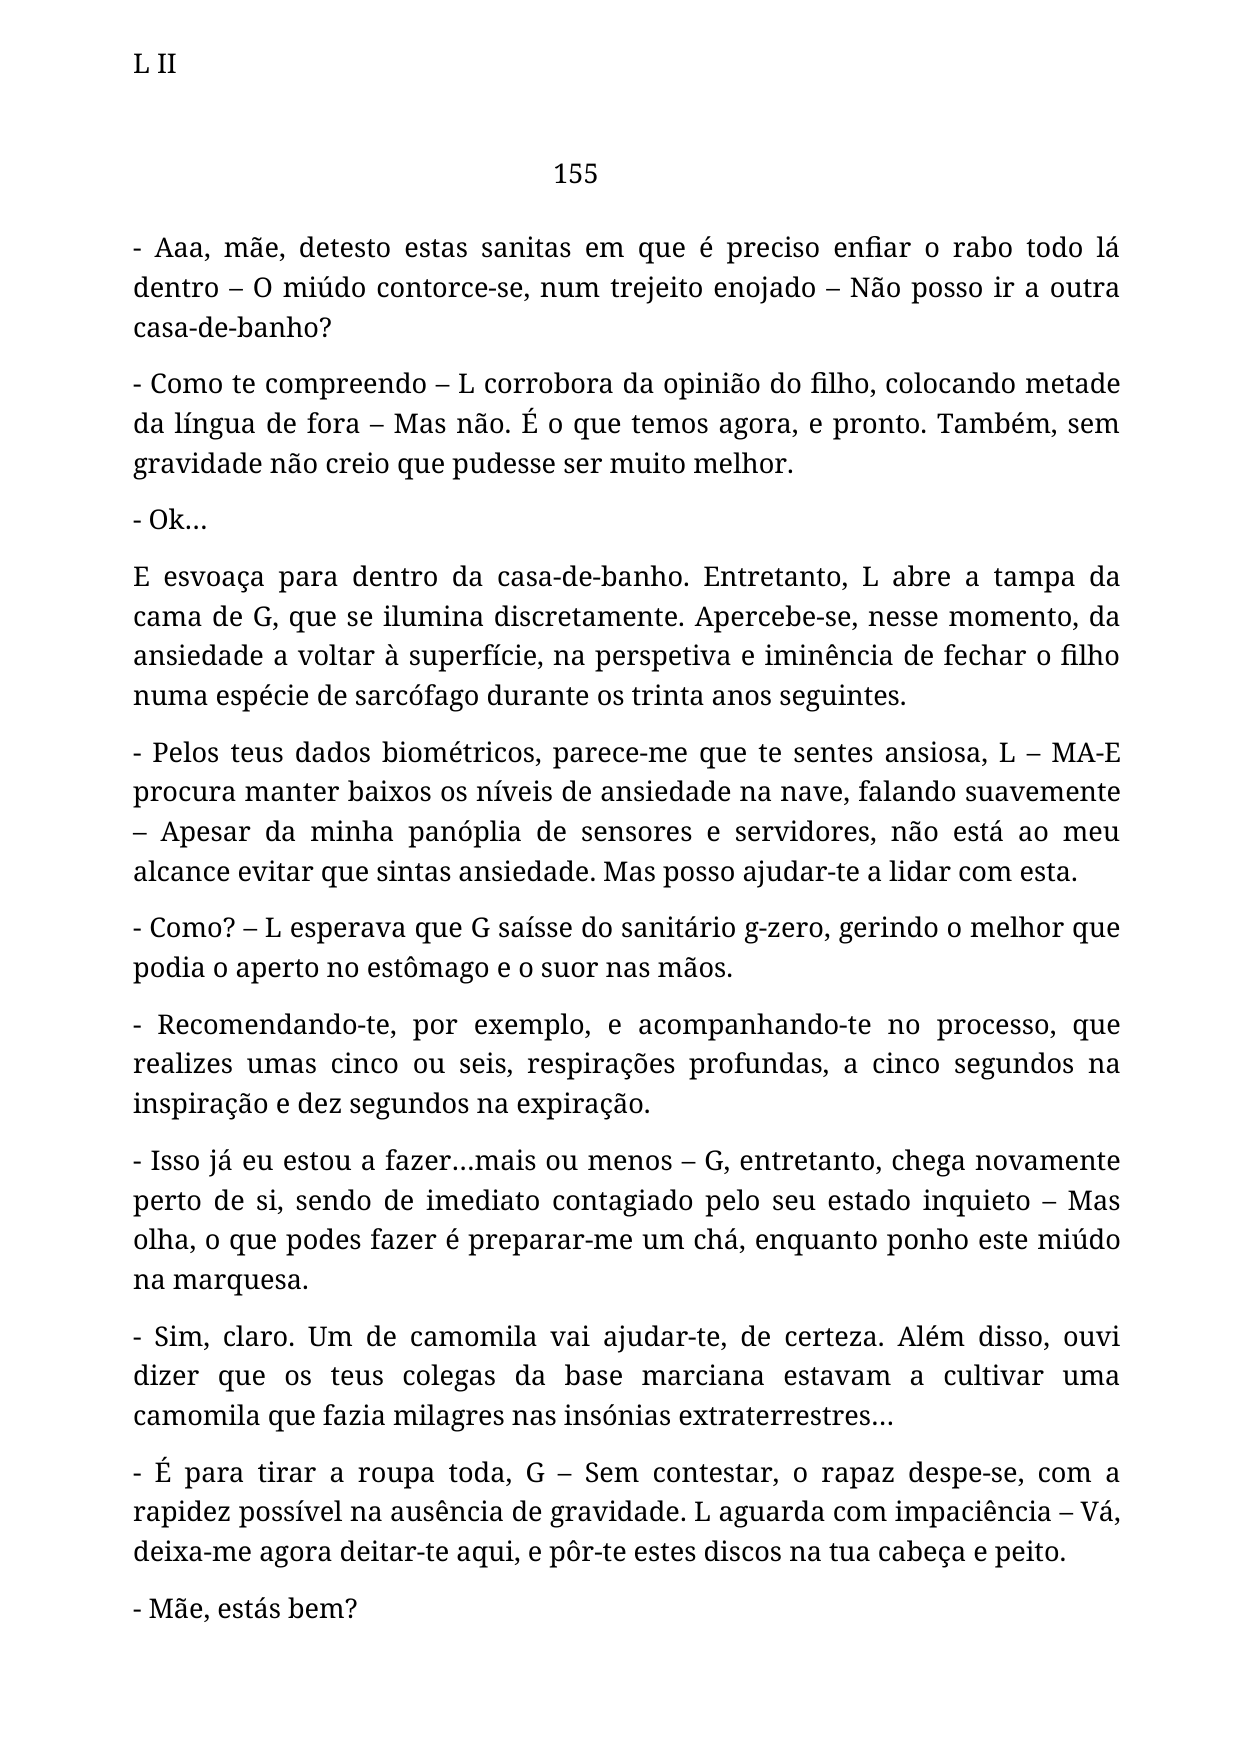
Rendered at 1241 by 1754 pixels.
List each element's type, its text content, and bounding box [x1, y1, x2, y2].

text - Isso já eu estou a fazer…mais ou menos – G, entretanto, chega novamente perto de si, sendo de imediato contagiado pelo seu estado inquieto – Mas olha, o que podes fazer é preparar-me um chá, enquanto ponho este miúdo na marquesa. [133, 1141, 1122, 1297]
text - Como te compreendo – L corrobora da opinião do filho, colocando metade da língua de fora – Mas não. É o que temos agora, e pronto. Também, sem gravidade não creio que pudesse ser muito melhor. [133, 365, 1122, 481]
text - Como? – L esperava que G saísse do sanitário g-zero, gerindo o melhor que podia o aperto no estômago e o suor nas mãos. [133, 909, 1122, 986]
text - Sim, claro. Um de camomila vai ajudar-te, de certeza. Além disso, ouvi dizer que os teus colegas da base marciana estavam a cultivar uma camomila que fazia milagres nas insónias extraterrestres… [133, 1317, 1122, 1433]
text - Pelos teus dados biométricos, parece-me que te sentes ansiosa, L – MA-E procura manter baixos os níveis de ansiedade na nave, falando suavemente – Apesar da minha panóplia de sensores e servidores, não está ao meu alcance evitar que sintas ansiedade. Mas posso ajudar-te a lidar com esta. [133, 733, 1122, 889]
text - É para tirar a roupa toda, G – Sem contestar, o rapaz despe-se, com a rapidez possível na ausência de gravidade. L aguarda com impaciência – Vá, deixa-me agora deitar-te aqui, e pôr-te estes discos na tua cabeça e peito. [133, 1453, 1122, 1569]
text - Ok… [133, 501, 1122, 538]
text - Recomendando-te, por exemplo, e acompanhando-te no processo, que realizes umas cinco ou seis, respirações profundas, a cinco segundos na inspiração e dez segundos na expiração. [133, 1005, 1122, 1122]
text - Mãe, estás bem? [133, 1589, 1122, 1626]
text - Aaa, mãe, detesto estas sanitas em que é preciso enfiar o rabo todo lá dentro – O miúdo contorce-se, num trejeito enojado – Não posso ir a outra casa-de-banho? [133, 229, 1122, 345]
text E esvoaça para dentro da casa-de-banho. Entretanto, L abre a tampa da cama de G, que se ilumina discretamente. Apercebe-se, nesse momento, da ansiedade a voltar à superfície, na perspetiva e iminência de fechar o filho numa espécie de sarcófago durante os trinta anos seguintes. [133, 557, 1122, 713]
